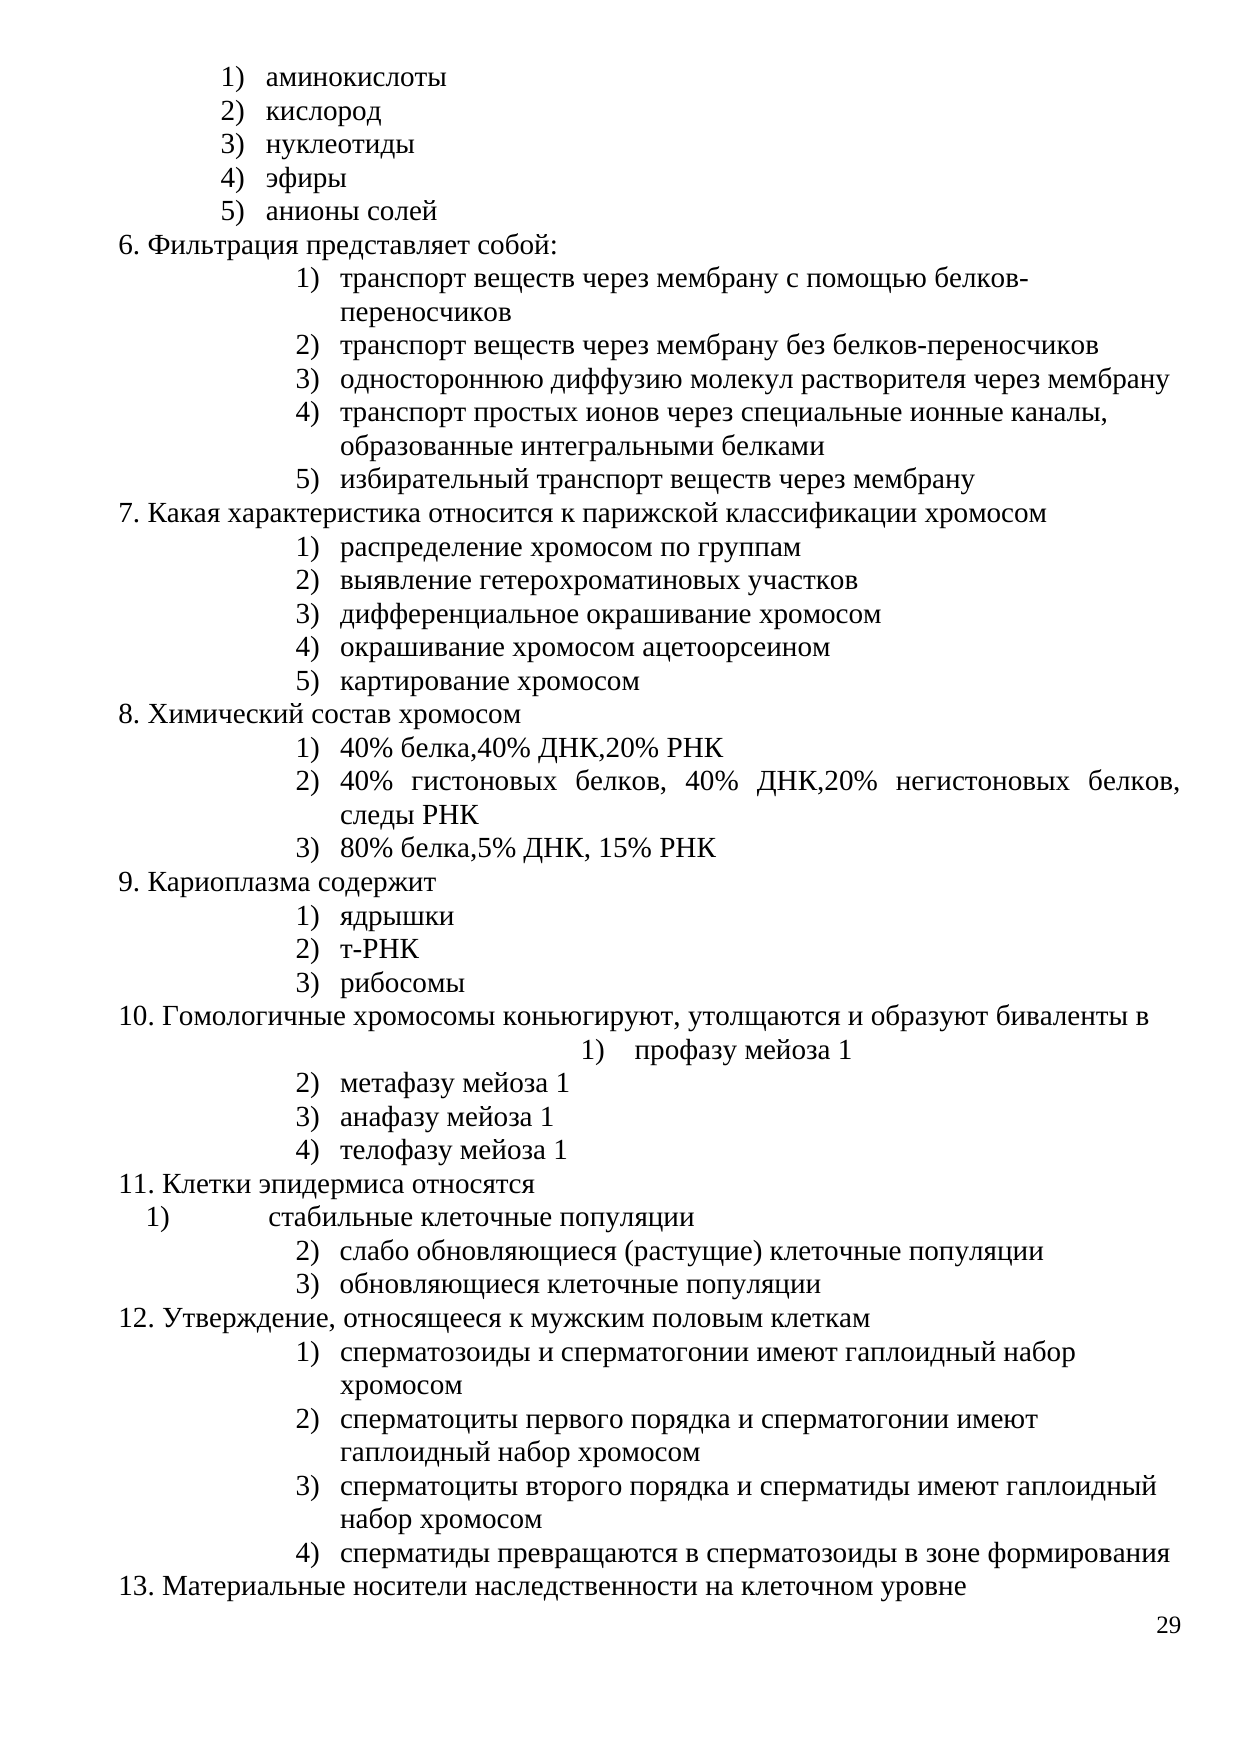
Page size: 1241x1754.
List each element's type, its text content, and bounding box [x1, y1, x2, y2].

list 40% белка,40% ДНК,20% РНК [295, 730, 1181, 763]
list сперматозоиды и сперматогонии имеют гаплоидный набор хромосом [295, 1334, 1181, 1401]
list эфиры [118, 160, 1181, 193]
text 7. Какая характеристика относится к парижской классификации хромосом [118, 495, 1181, 529]
list избирательный транспорт веществ через мембрану [295, 462, 1181, 495]
list 80% белка,5% ДНК, 15% РНК [295, 831, 1181, 864]
list сперматоциты первого порядка и сперматогонии имеют гаплоидный набор хромосом [295, 1401, 1181, 1468]
list анафазу мейоза 1 [295, 1099, 1181, 1132]
text 9. Кариоплазма содержит [118, 864, 1181, 898]
list рибосомы [295, 965, 1181, 998]
list телофазу мейоза 1 [295, 1132, 1181, 1166]
list аминокислоты [118, 59, 1181, 93]
text 13. Материальные носители наследственности на клеточном уровне [118, 1568, 1181, 1602]
list ядрышки [295, 898, 1181, 931]
list слабо обновляющиеся (растущие) клеточные популяции [295, 1233, 1181, 1267]
text 12. Утверждение, относящееся к мужским половым клеткам [118, 1300, 1181, 1334]
list 40% гистоновых белков, 40% ДНК,20% негистоновых белков, следы РНК [295, 763, 1181, 831]
list распределение хромосом по группам [295, 529, 1181, 562]
list обновляющиеся клеточные популяции [295, 1267, 1181, 1300]
text 6. Фильтрация представляет собой: [118, 227, 1181, 260]
list выявление гетерохроматиновых участков [295, 562, 1181, 596]
text 8. Химический состав хромосом [118, 696, 1181, 730]
list картирование хромосом [295, 663, 1181, 696]
list стабильные клеточные популяции [118, 1199, 1181, 1233]
list транспорт веществ через мембрану без белков-переносчиков [295, 327, 1181, 361]
list дифференциальное окрашивание хромосом [295, 596, 1181, 629]
list транспорт веществ через мембрану с помощью белков-переносчиков [295, 260, 1181, 327]
list одностороннюю диффузию молекул растворителя через мембрану [295, 361, 1181, 394]
text 10. Гомологичные хромосомы коньюгируют, утолщаются и образуют биваленты в [118, 998, 1181, 1032]
list анионы солей [118, 193, 1181, 227]
list т-РНК [295, 931, 1181, 965]
list профазу мейоза 1 [118, 1032, 1181, 1065]
list сперматоциты второго порядка и сперматиды имеют гаплоидный набор хромосом [295, 1468, 1181, 1535]
text 11. Клетки эпидермиса относятся [118, 1166, 1181, 1199]
list транспорт простых ионов через специальные ионные каналы, образованные интегральными белками [295, 394, 1181, 462]
list нуклеотиды [118, 126, 1181, 160]
list окрашивание хромосом ацетоорсеином [295, 629, 1181, 663]
list метафазу мейоза 1 [295, 1065, 1181, 1099]
list кислород [118, 93, 1181, 126]
list сперматиды превращаются в сперматозоиды в зоне формирования [295, 1535, 1181, 1568]
